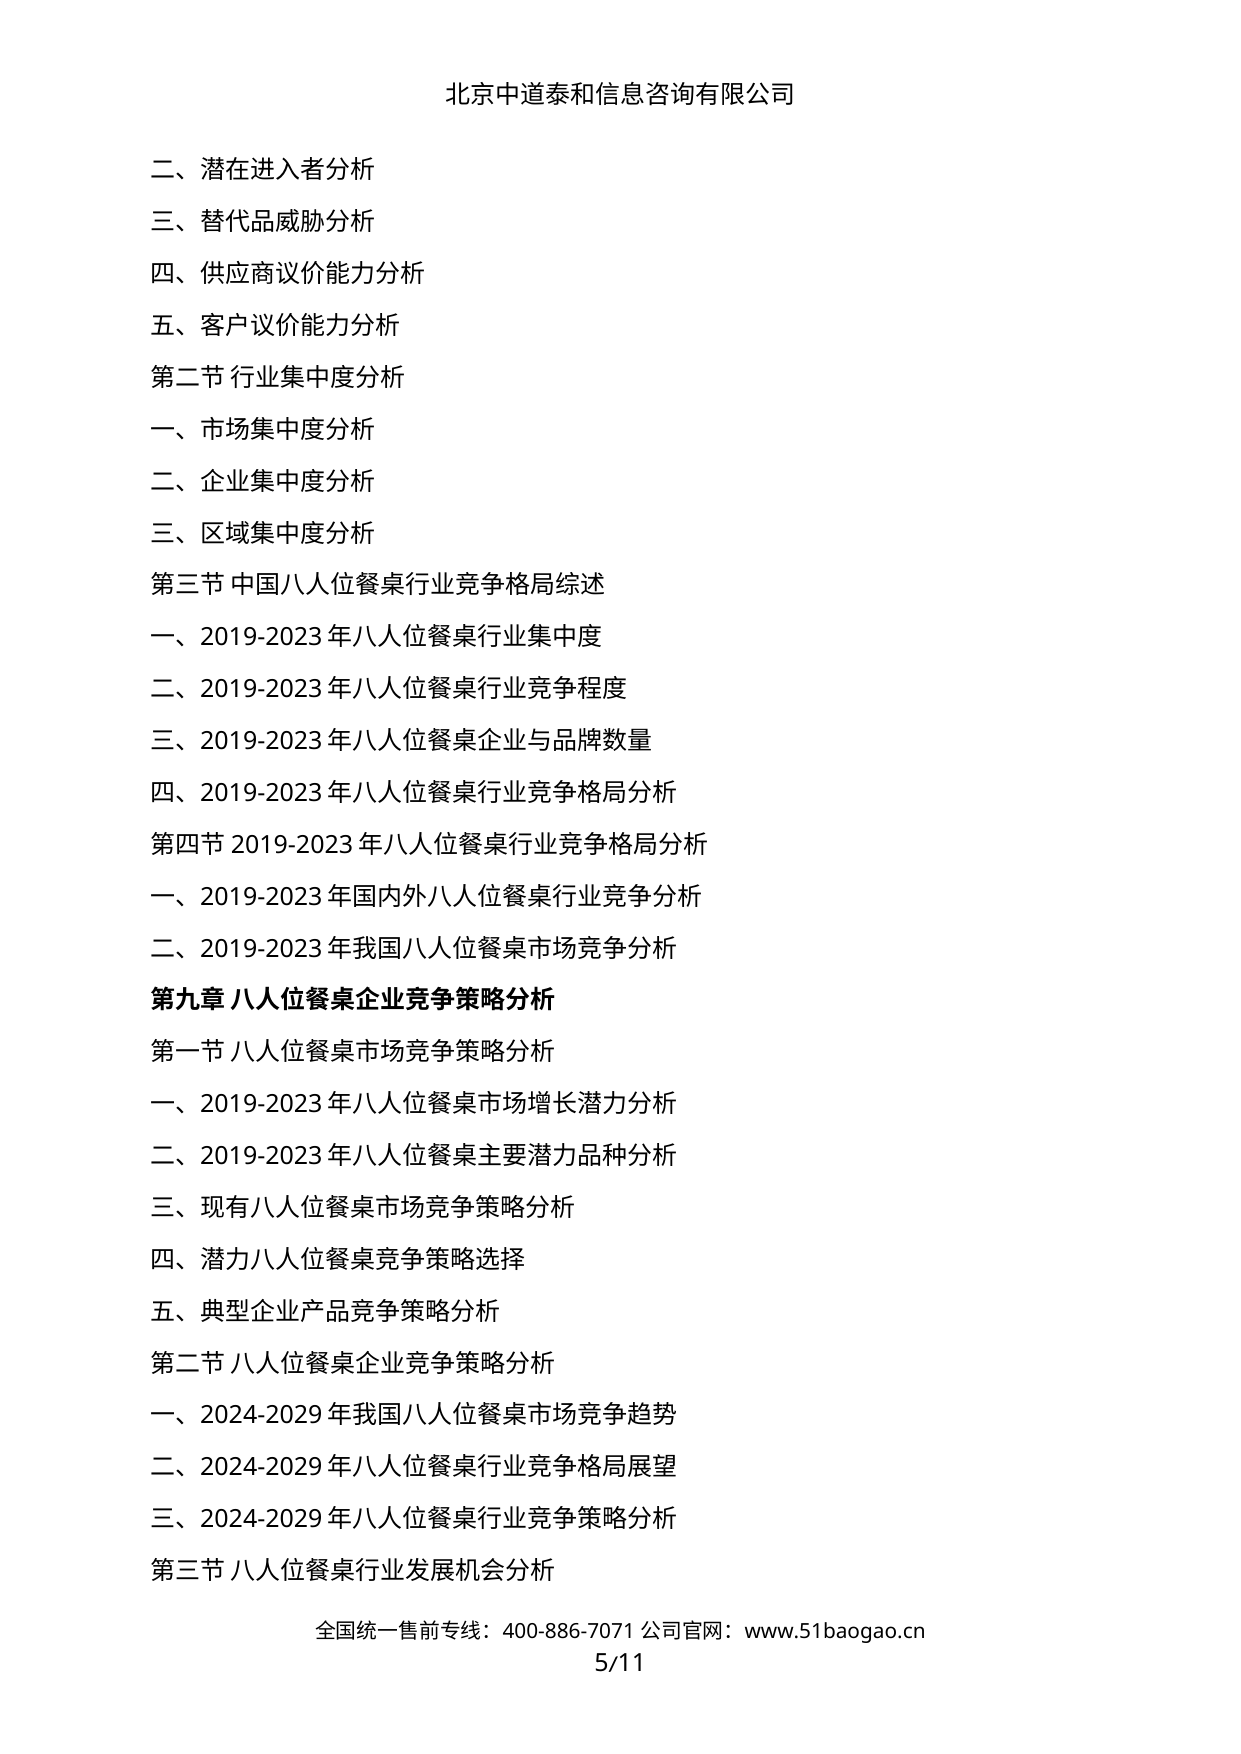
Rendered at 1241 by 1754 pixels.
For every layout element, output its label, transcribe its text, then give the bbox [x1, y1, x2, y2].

text 一、市场集中度分析 [150, 409, 1090, 446]
text 一、2019-2023年八人位餐桌市场增长潜力分析 [150, 1084, 1090, 1120]
text 第一节 八人位餐桌市场竞争策略分析 [150, 1032, 1090, 1068]
text 二、企业集中度分析 [150, 461, 1090, 497]
text 一、2019-2023年八人位餐桌行业集中度 [150, 617, 1090, 653]
text 三、区域集中度分析 [150, 513, 1090, 549]
text 第三节 八人位餐桌行业发展机会分析 [150, 1551, 1090, 1587]
text 二、潜在进入者分析 [150, 150, 1090, 186]
text 四、2019-2023年八人位餐桌行业竞争格局分析 [150, 772, 1090, 809]
text 第二节 行业集中度分析 [150, 357, 1090, 394]
text 一、2024-2029年我国八人位餐桌市场竞争趋势 [150, 1395, 1090, 1431]
text 三、2024-2029年八人位餐桌行业竞争策略分析 [150, 1499, 1090, 1535]
text 四、供应商议价能力分析 [150, 254, 1090, 290]
text 四、潜力八人位餐桌竞争策略选择 [150, 1239, 1090, 1276]
text 一、2019-2023年国内外八人位餐桌行业竞争分析 [150, 876, 1090, 912]
text 第二节 八人位餐桌企业竞争策略分析 [150, 1343, 1090, 1379]
text 三、替代品威胁分析 [150, 202, 1090, 238]
text 三、现有八人位餐桌市场竞争策略分析 [150, 1187, 1090, 1224]
text 二、2024-2029年八人位餐桌行业竞争格局展望 [150, 1447, 1090, 1483]
text 五、客户议价能力分析 [150, 306, 1090, 342]
text 二、2019-2023年八人位餐桌行业竞争程度 [150, 669, 1090, 705]
text 三、2019-2023年八人位餐桌企业与品牌数量 [150, 721, 1090, 757]
text 第四节 2019-2023年八人位餐桌行业竞争格局分析 [150, 824, 1090, 861]
text 第三节 中国八人位餐桌行业竞争格局综述 [150, 565, 1090, 601]
text 二、2019-2023年我国八人位餐桌市场竞争分析 [150, 928, 1090, 964]
text 二、2019-2023年八人位餐桌主要潜力品种分析 [150, 1136, 1090, 1172]
text 五、典型企业产品竞争策略分析 [150, 1291, 1090, 1327]
text 第九章 八人位餐桌企业竞争策略分析 [150, 980, 1090, 1016]
